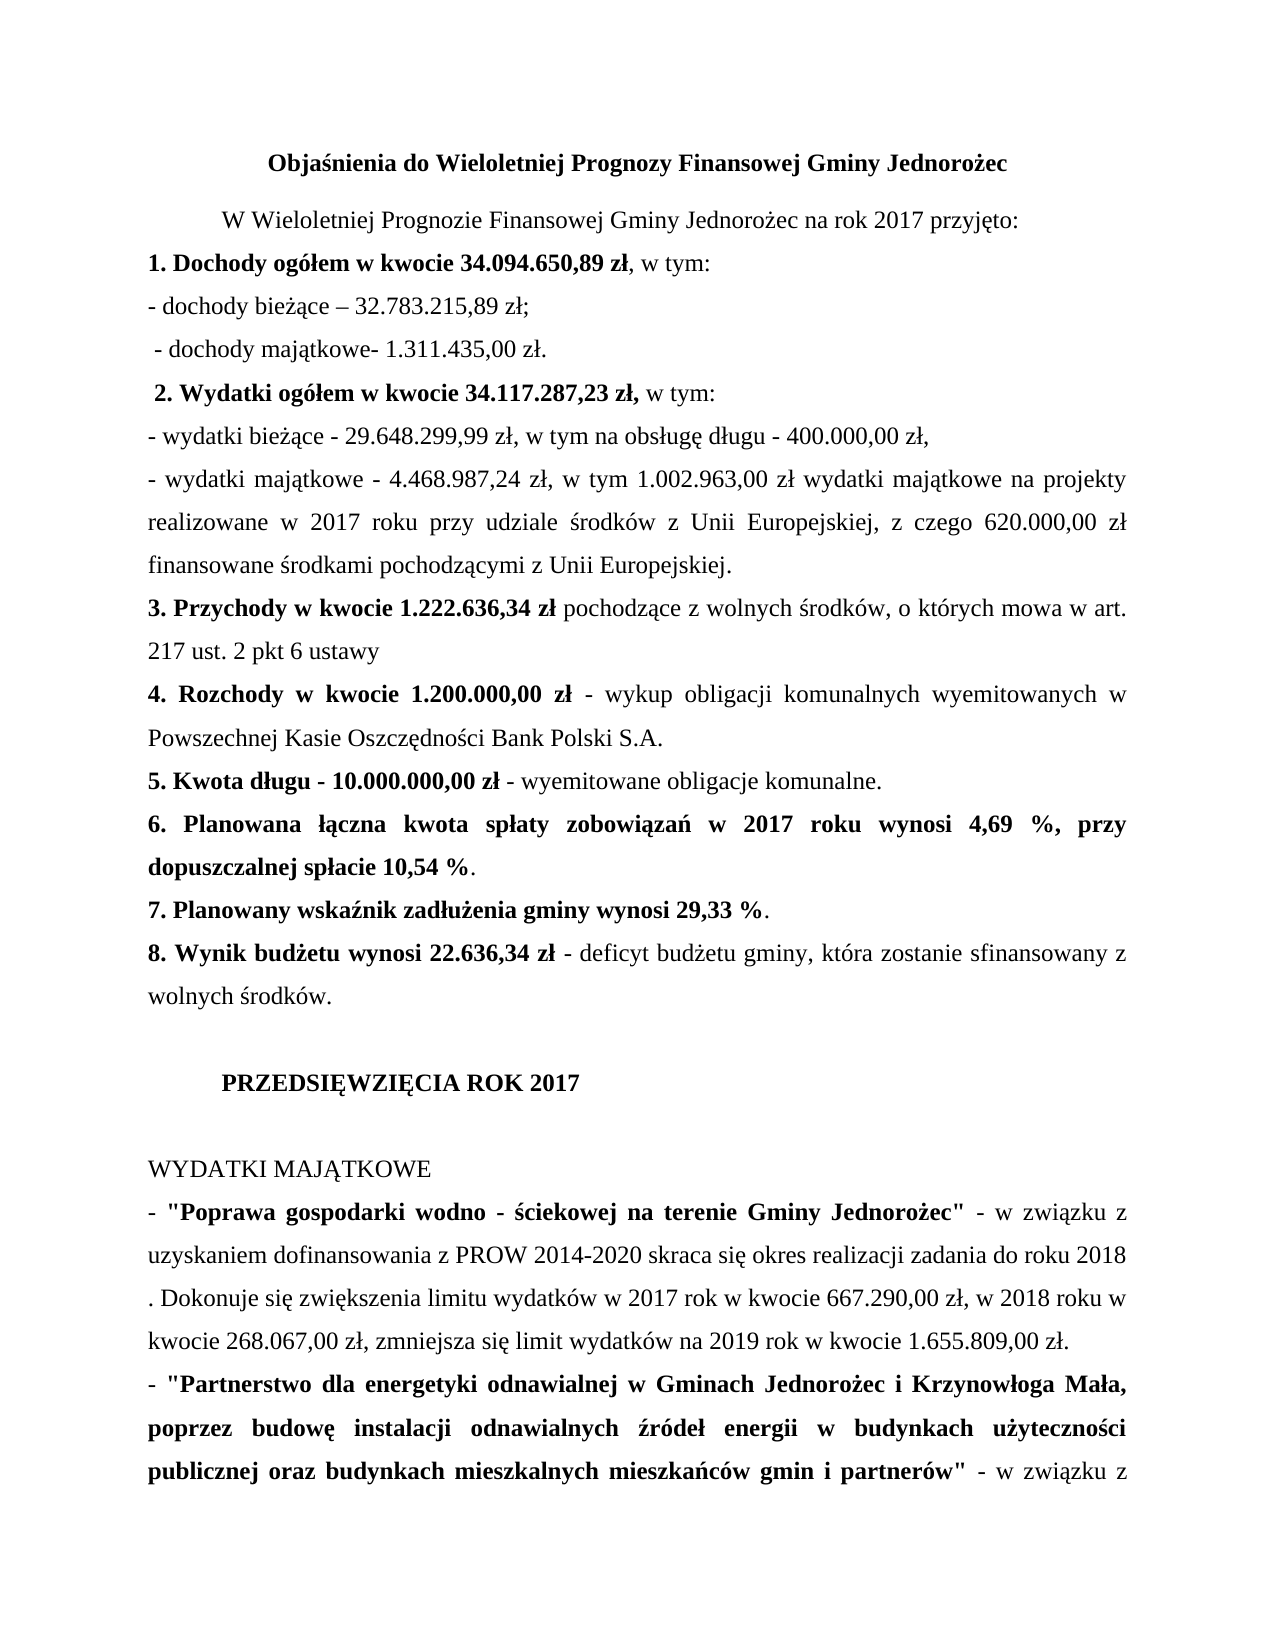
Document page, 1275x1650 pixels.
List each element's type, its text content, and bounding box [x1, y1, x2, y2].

text - dochody majątkowe- 1.311.435,00 zł. [148, 334, 1127, 363]
text 8. Wynik budżetu wynosi 22.636,34 zł - deficyt budżetu gminy, która zostanie sfinansowany z wolnych środków. [148, 938, 1127, 1010]
text 1. Dochody ogółem w kwocie 34.094.650,89 zł, w tym: [148, 248, 1127, 277]
text 6. Planowana łączna kwota spłaty zobowiązań w 2017 roku wynosi 4,69 %, przy dopuszczalnej spłacie 10,54 %. [148, 809, 1127, 881]
text Objaśnienia do Wieloletniej Prognozy Finansowej Gminy Jednorożec [148, 148, 1127, 176]
text PRZEDSIĘWZIĘCIA ROK 2017 [148, 1068, 1127, 1096]
text 7. Planowany wskaźnik zadłużenia gminy wynosi 29,33 %. [148, 895, 1127, 924]
text - dochody bieżące – 32.783.215,89 zł; [148, 291, 1127, 320]
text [148, 1369, 1127, 1484]
text 4. Rozchody w kwocie 1.200.000,00 zł - wykup obligacji komunalnych wyemitowanych w Powszechnej Kasie Oszczędności Bank Polski S.A. [148, 679, 1127, 751]
text - "Poprawa gospodarki wodno - ściekowej na terenie Gminy Jednorożec" - w związku z uzyskaniem dofinansowania z PROW 2014-2020 skraca się okres realizacji zadania do roku 2018 . Dokonuje się zwiększenia limitu wydatków w 2017 rok w kwocie 667.290,00 zł, w 2018 roku w kwocie 268.067,00 zł, zmniejsza się limit wydatków na 2019 rok w kwocie 1.655.809,00 zł. [148, 1197, 1127, 1355]
text - wydatki bieżące - 29.648.299,99 zł, w tym na obsługę długu - 400.000,00 zł, [148, 421, 1127, 449]
text 2. Wydatki ogółem w kwocie 34.117.287,23 zł, w tym: [148, 378, 1127, 406]
text - wydatki majątkowe - 4.468.987,24 zł, w tym 1.002.963,00 zł wydatki majątkowe na projekty realizowane w 2017 roku przy udziale środków z Unii Europejskiej, z czego 620.000,00 zł finansowane środkami pochodzącymi z Unii Europejskiej. [148, 464, 1127, 579]
text 3. Przychody w kwocie 1.222.636,34 zł pochodzące z wolnych środków, o których mowa w art. 217 ust. 2 pkt 6 ustawy [148, 593, 1127, 665]
text W Wieloletniej Prognozie Finansowej Gminy Jednorożec na rok 2017 przyjęto: [148, 205, 1127, 234]
text 5. Kwota długu - 10.000.000,00 zł - wyemitowane obligacje komunalne. [148, 766, 1127, 794]
text WYDATKI MAJĄTKOWE [148, 1154, 1127, 1183]
